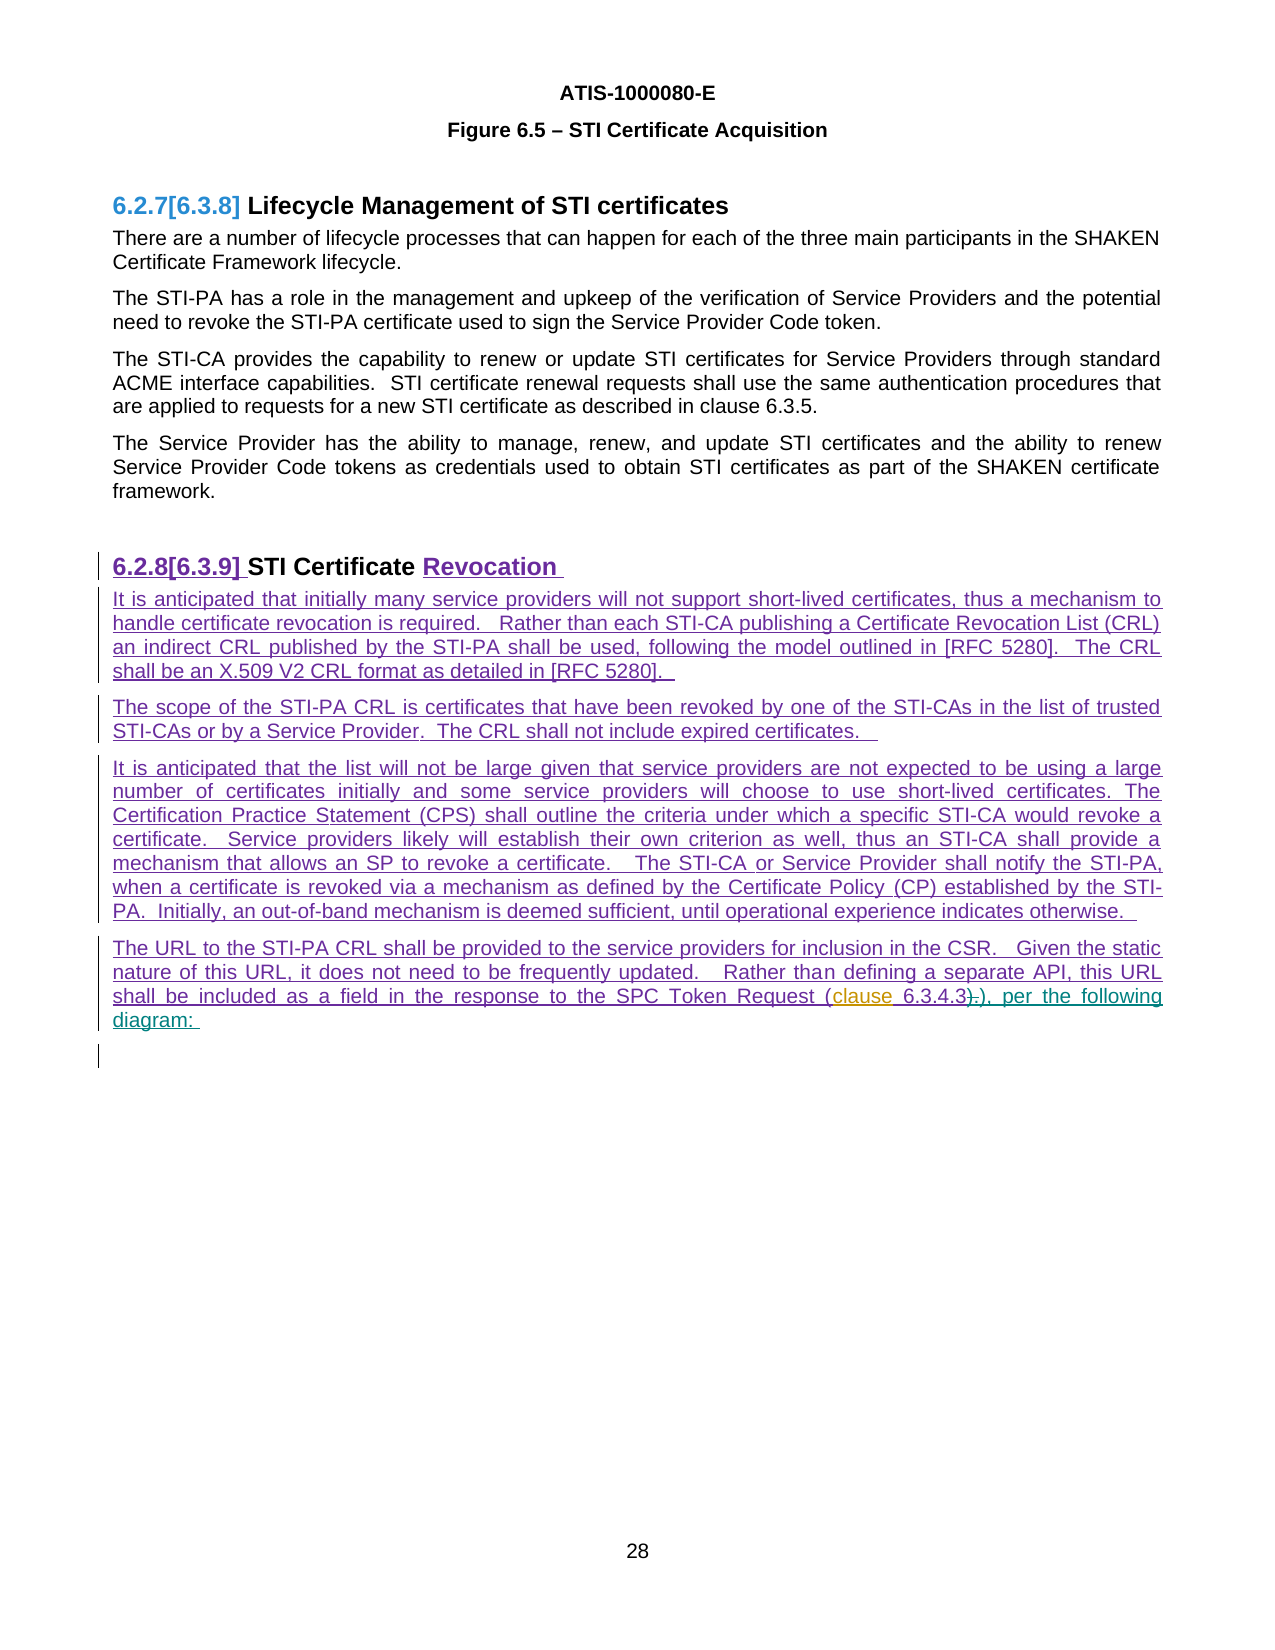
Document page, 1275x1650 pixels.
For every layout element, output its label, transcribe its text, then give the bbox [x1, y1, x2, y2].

subtitle STI Certificate [112, 552, 1162, 580]
subtitle Lifecycle Management of STI certificates [112, 191, 1162, 219]
text There are a number of lifecycle processes that can happen for each of the three main participants in the SHAKEN Certificate Framework lifecycle. [112, 226, 1162, 273]
text The STI-CA provides the capability to renew or update STI certificates for Service Providers through standard ACME interface capabilities. STI certificate renewal requests shall use the same authentication procedures that are applied to requests for a new STI certificate as described in clause 6.3.5. [112, 346, 1162, 418]
text The Service Provider has the ability to manage, renew, and update STI certificates and the ability to renew Service Provider Code tokens as credentials used to obtain STI certificates as part of the SHAKEN certificate framework. [112, 431, 1162, 503]
text The STI-PA has a role in the management and upkeep of the verification of Service Providers and the potential need to revoke the STI-PA certificate used to sign the Service Provider Code token. [112, 286, 1162, 334]
